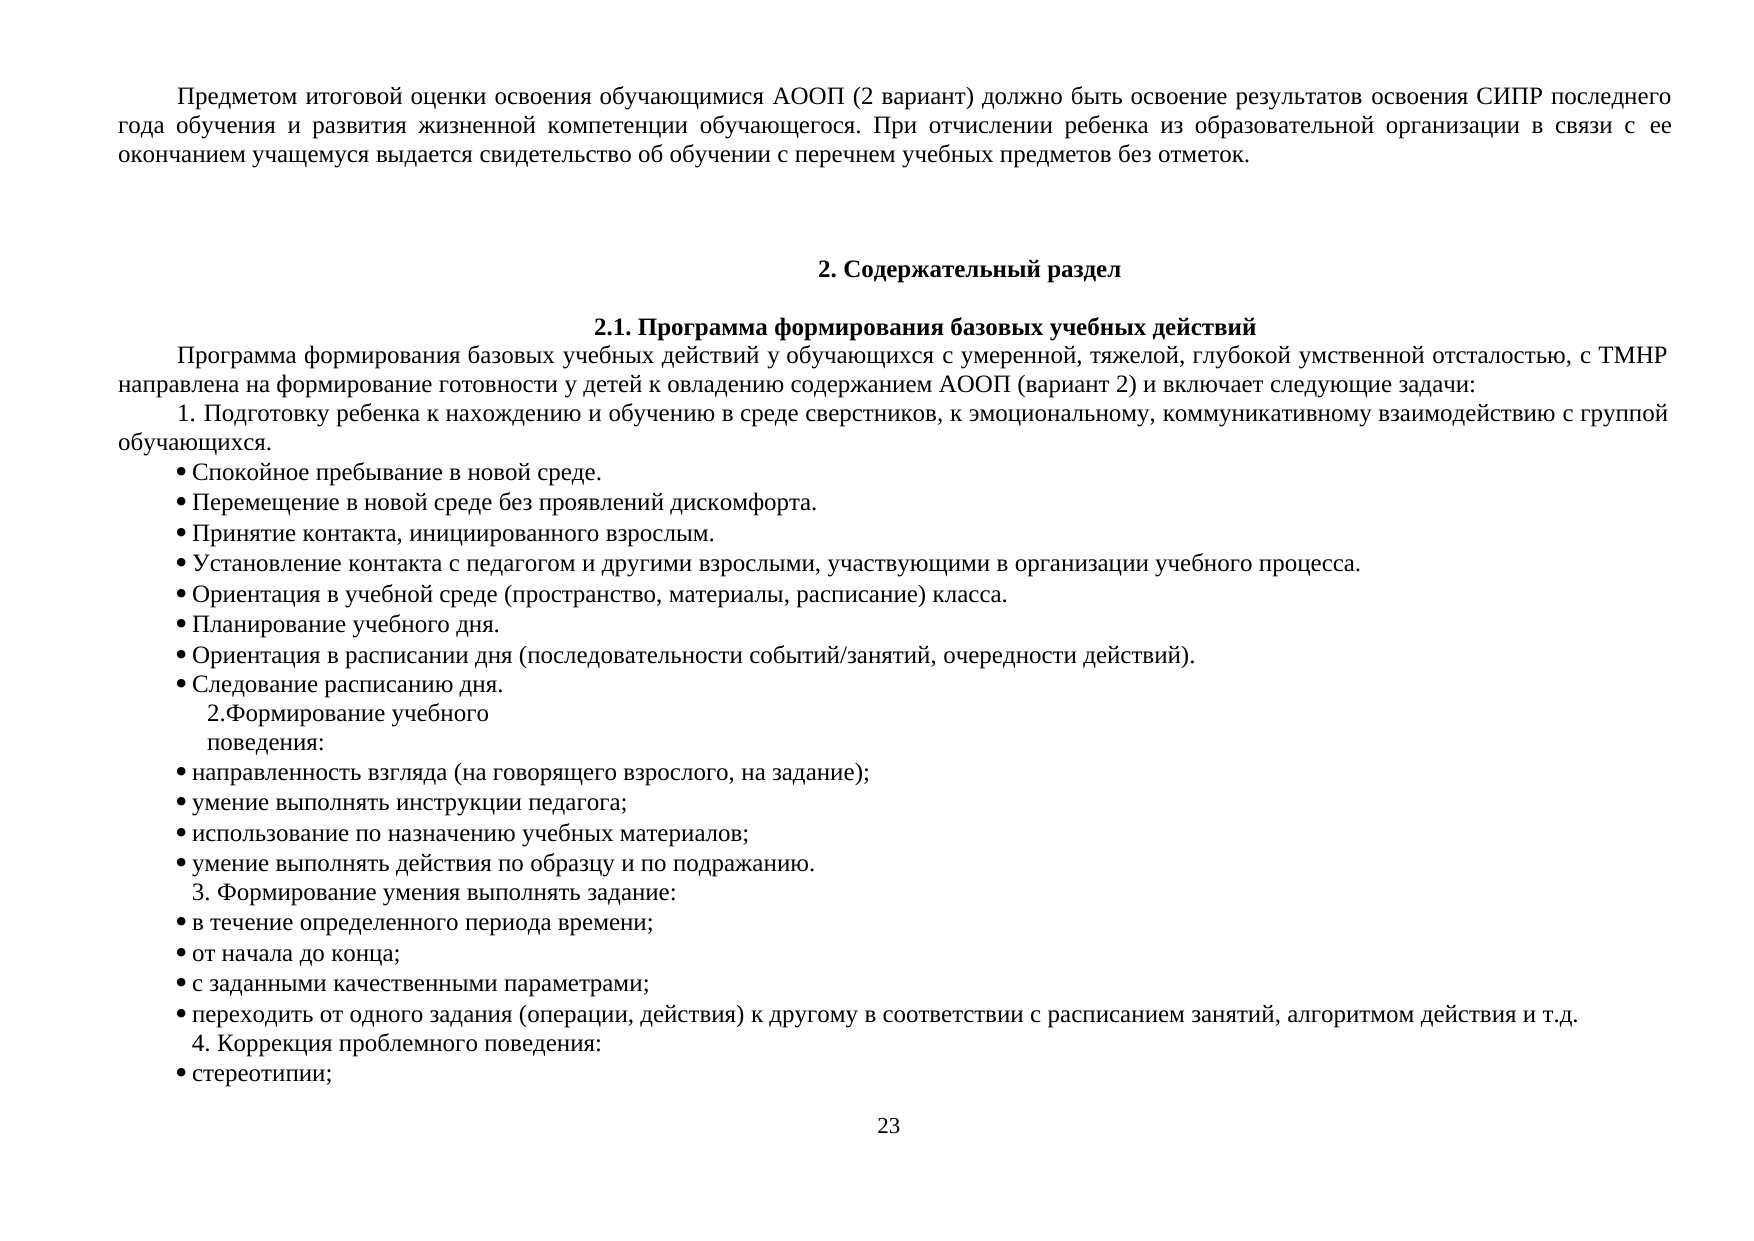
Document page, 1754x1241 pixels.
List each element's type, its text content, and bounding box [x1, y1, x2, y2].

text Программа формирования базовых учебных действий у обучающихся с умеренной, тяжелой, глубокой умственной отсталостью, с ТМНР направлена на формирование готовности у детей к овладению содержанием АООП (вариант 2) и включает следующие задачи: [118, 341, 1725, 398]
subtitle Содержательный раздел [818, 254, 1725, 283]
list Планирование учебного дня. [177, 608, 1725, 639]
list Коррекция проблемного поведения: [192, 1028, 1725, 1057]
list использование по назначению учебных материалов; [177, 817, 1725, 847]
text Предметом итоговой оценки освоения обучающимися АООП (2 вариант) должно быть освоение результатов освоения СИПР последнего года обучения и развития жизненной компетенции обучающегося. При отчислении ребенка из образовательной организации в связи с ее окончанием учащемуся выдается свидетельство об обучении с перечнем учебных предметов без отметок. [118, 81, 1672, 168]
list направленность взгляда (на говорящего взрослого, на задание); [177, 756, 1725, 786]
list с заданными качественными параметрами; [177, 967, 1725, 998]
list Следование расписанию дня. 2.Формирование учебного поведения: [177, 669, 611, 756]
list Установление контакта с педагогом и другими взрослыми, участвующими в организации учебного процесса. [177, 547, 1725, 578]
list Принятие контакта, инициированного взрослым. [177, 517, 1725, 547]
list Программа формирования базовых учебных действий [594, 312, 1725, 341]
list Спокойное пребывание в новой среде. [177, 456, 1725, 486]
list от начала до конца; [177, 937, 1725, 967]
list в течение определенного периода времени; [177, 906, 1725, 937]
list переходить от одного задания (операции, действия) к другому в соответствии с расписанием занятий, алгоритмом действия и т.д. [177, 998, 1725, 1028]
list стереотипии; [177, 1057, 1725, 1088]
list Ориентация в учебной среде (пространство, материалы, расписание) класса. [177, 578, 1725, 608]
list Подготовку ребенка к нахождению и обучению в среде сверстников, к эмоциональному, коммуникативному взаимодействию с группой обучающихся. [118, 398, 1671, 456]
list умение выполнять действия по образцу и по подражанию. [177, 847, 1725, 878]
list Формирование умения выполнять задание: [192, 878, 1725, 906]
list Перемещение в новой среде без проявлений дискомфорта. [177, 486, 1725, 517]
list Ориентация в расписании дня (последовательности событий/занятий, очередности действий). [177, 639, 1725, 669]
list умение выполнять инструкции педагога; [177, 786, 1725, 817]
